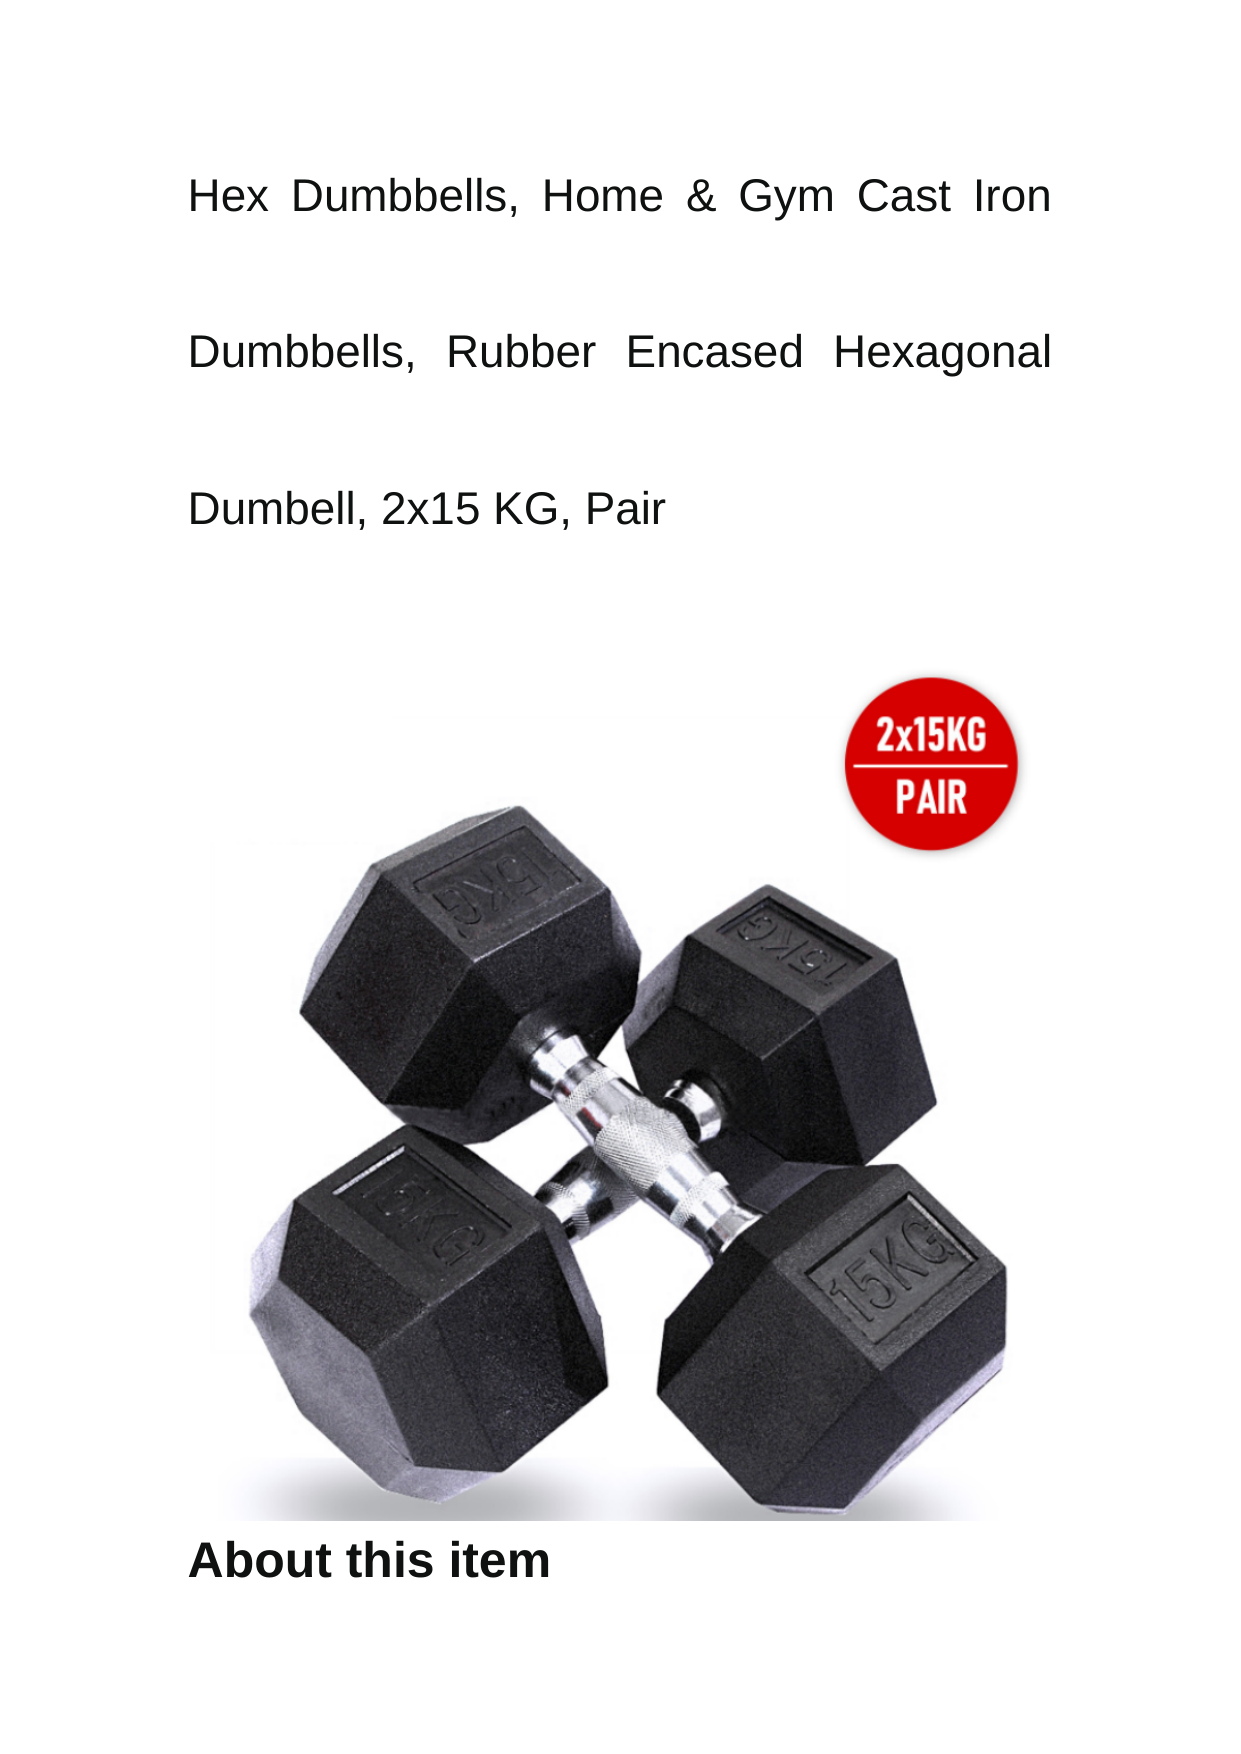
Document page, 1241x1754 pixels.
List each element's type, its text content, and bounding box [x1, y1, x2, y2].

picture [187, 648, 1053, 1521]
text About this item [187, 1526, 1053, 1591]
subtitle Hex Dumbbells, Home & Gym Cast Iron Dumbbells, Rubber Encased Hexagonal Dumbell, 2x15 KG, Pair [187, 162, 1053, 540]
